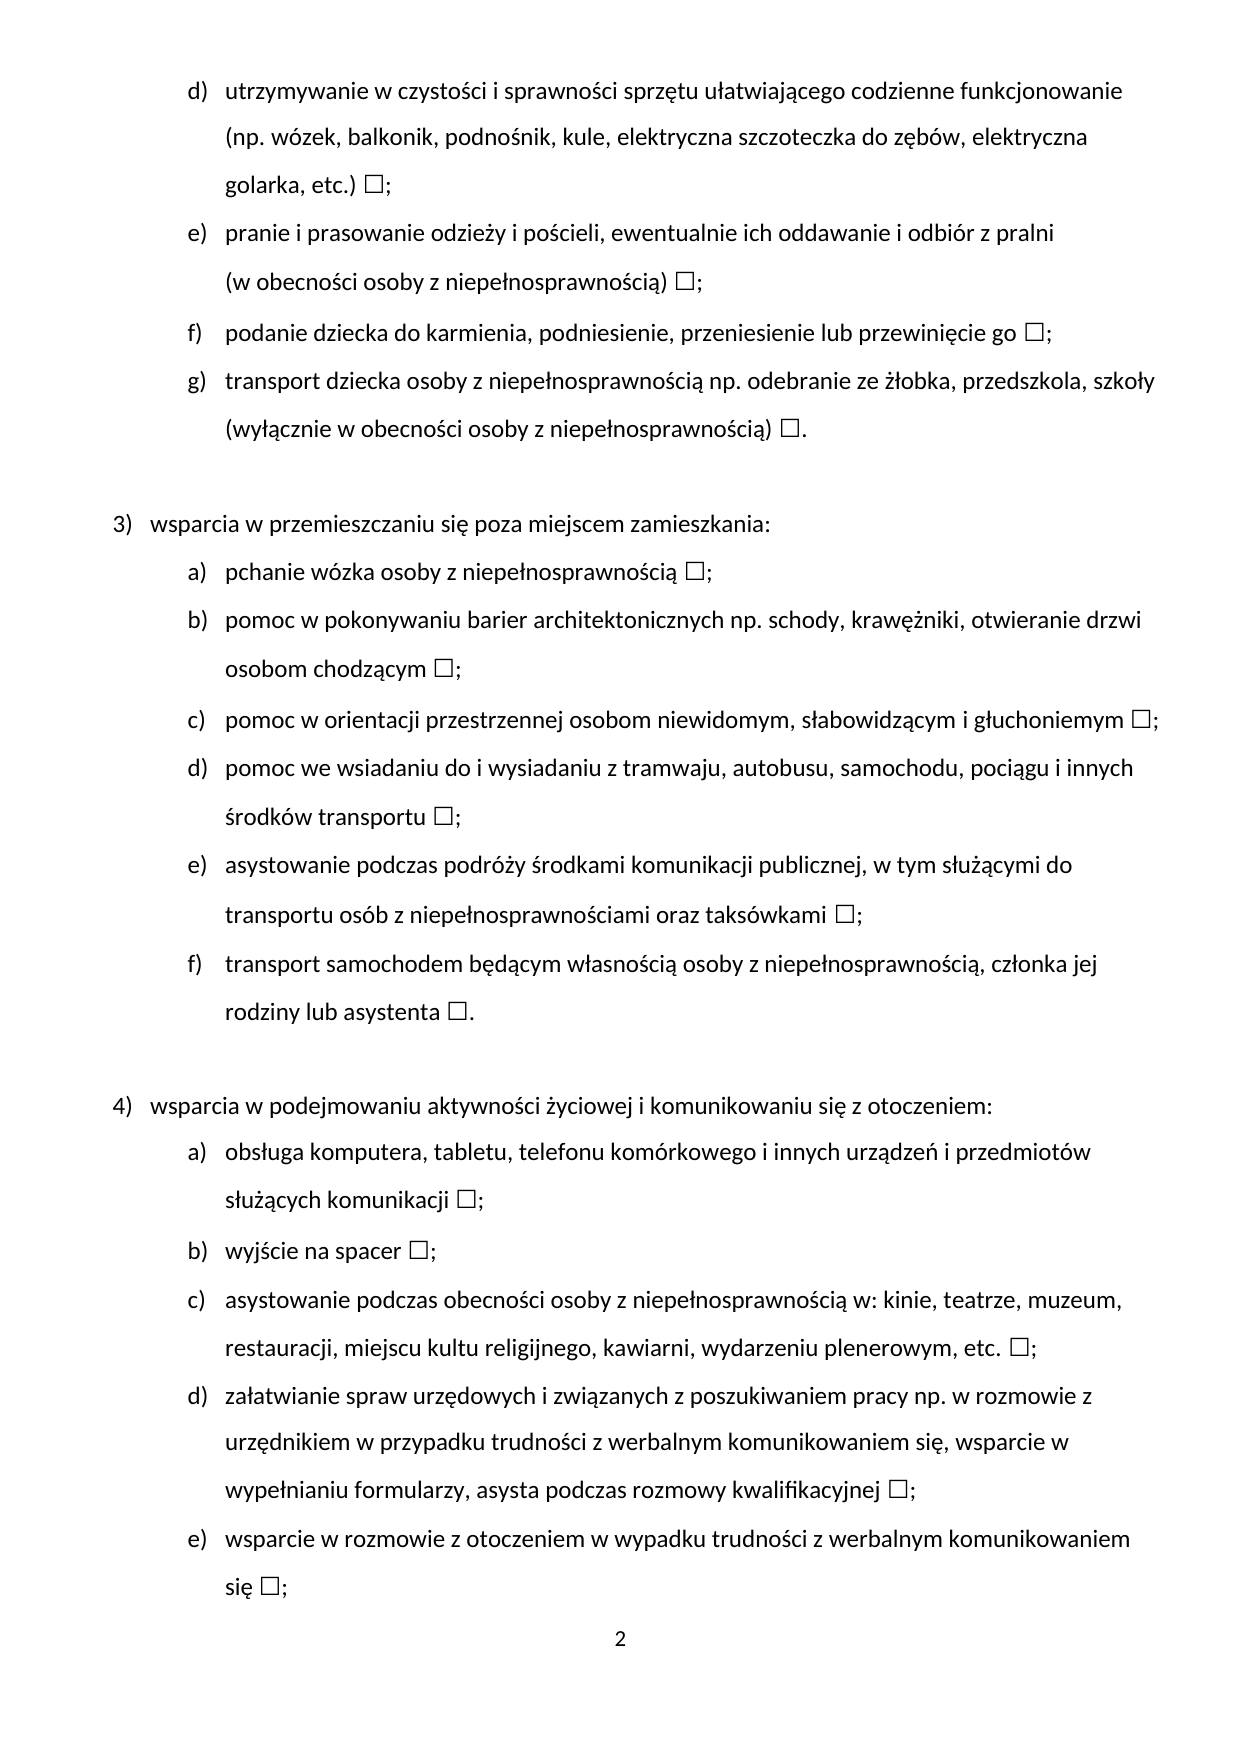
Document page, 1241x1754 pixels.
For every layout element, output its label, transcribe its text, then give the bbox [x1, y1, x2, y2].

list pomoc we wsiadaniu do i wysiadaniu z tramwaju, autobusu, samochodu, pociągu i innych środków transportu ; [187, 752, 1165, 832]
list załatwianie spraw urzędowych i związanych z poszukiwaniem pracy np. w rozmowie z urzędnikiem w przypadku trudności z werbalnym komunikowaniem się, wsparcie w wypełnianiu formularzy, asysta podczas rozmowy kwalifikacyjnej ; [187, 1381, 1165, 1506]
list utrzymywanie w czystości i sprawności sprzętu ułatwiającego codzienne funkcjonowanie (np. wózek, balkonik, podnośnik, kule, elektryczna szczoteczka do zębów, elektryczna golarka, etc.) ; [187, 75, 1165, 201]
list wyjście na spacer ; [187, 1233, 1165, 1267]
list asystowanie podczas podróży środkami komunikacji publicznej, w tym służącymi do transportu osób z niepełnosprawnościami oraz taksówkami ; [187, 849, 1165, 931]
list pranie i prasowanie odzieży i pościeli, ewentualnie ich oddawanie i odbiór z pralni (w obecności osoby z niepełnosprawnością) ; [187, 217, 1165, 297]
list wsparcie w rozmowie z otoczeniem w wypadku trudności z werbalnym komunikowaniem się ; [187, 1523, 1165, 1603]
list asystowanie podczas obecności osoby z niepełnosprawnością w: kinie, teatrze, muzeum, restauracji, miejscu kultu religijnego, kawiarni, wydarzeniu plenerowym, etc. ; [187, 1284, 1165, 1363]
list obsługa komputera, tabletu, telefonu komórkowego i innych urządzeń i przedmiotów służących komunikacji ; [187, 1136, 1165, 1216]
list pchanie wózka osoby z niepełnosprawnością ; [187, 553, 1165, 588]
list transport samochodem będącym własnością osoby z niepełnosprawnością, członka jej rodziny lub asystenta . [187, 948, 1165, 1027]
list pomoc w orientacji przestrzennej osobom niewidomym, słabowidzącym i głuchoniemym ; [187, 701, 1165, 735]
list pomoc w pokonywaniu barier architektonicznych np. schody, krawężniki, otwieranie drzwi osobom chodzącym ; [187, 604, 1165, 684]
list podanie dziecka do karmienia, podniesienie, przeniesienie lub przewinięcie go ; [187, 314, 1165, 348]
list wsparcia w podejmowaniu aktywności życiowej i komunikowaniu się z otoczeniem: [112, 1090, 1165, 1121]
list transport dziecka osoby z niepełnosprawnością np. odebranie ze żłobka, przedszkola, szkoły (wyłącznie w obecności osoby z niepełnosprawnością) . [187, 365, 1165, 445]
list wsparcia w przemieszczaniu się poza miejscem zamieszkania: [112, 508, 1165, 538]
